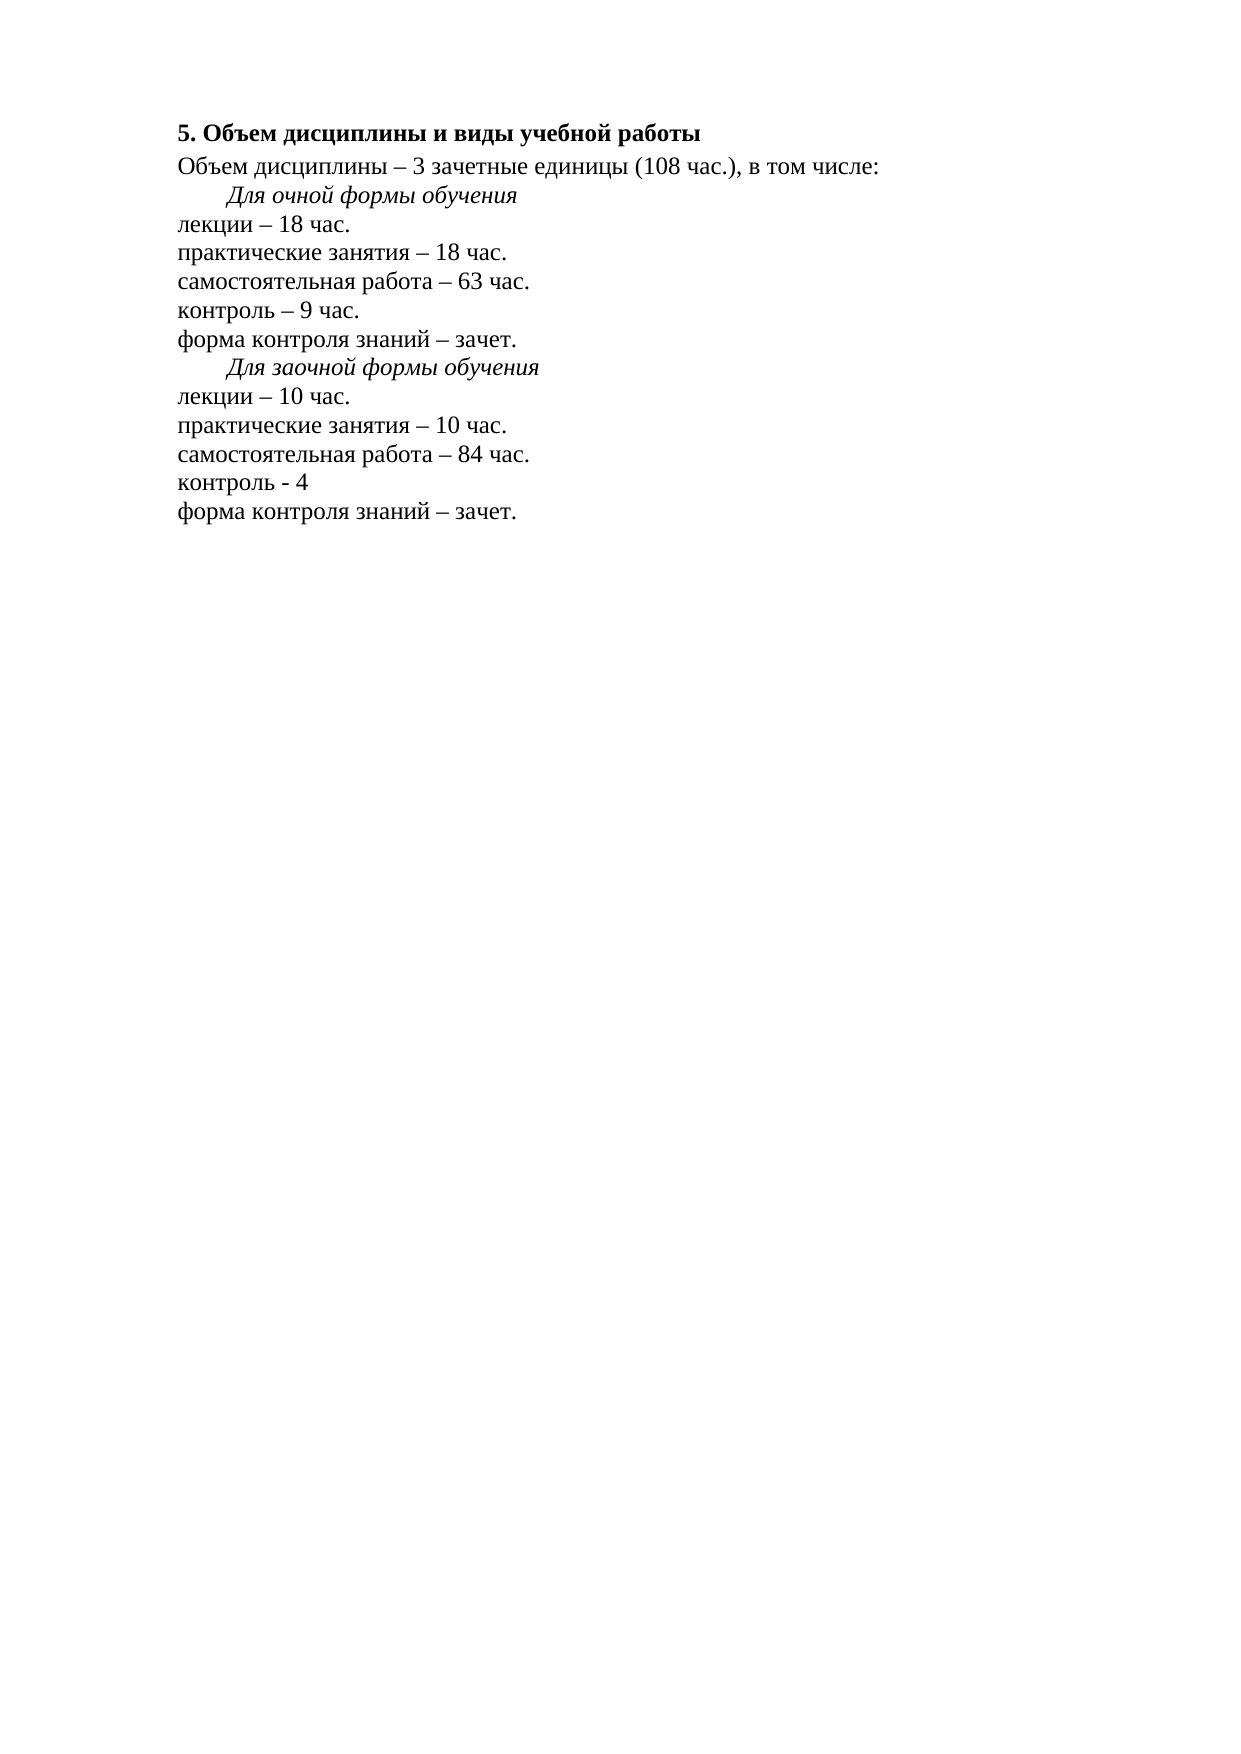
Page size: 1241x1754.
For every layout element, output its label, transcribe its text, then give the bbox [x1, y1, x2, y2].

text 5. Объем дисциплины и виды учебной работы [177, 118, 1152, 147]
text контроль – 9 час. [177, 295, 1152, 324]
text форма контроля знаний – зачет. [177, 496, 1152, 525]
text лекции – 18 час. [177, 209, 1152, 237]
text Для заочной формы обучения [177, 352, 1152, 381]
text Для очной формы обучения [177, 180, 1152, 209]
text самостоятельная работа – 63 час. [177, 266, 1152, 295]
text Объем дисциплины – 3 зачетные единицы (108 час.), в том числе: [177, 151, 1152, 180]
text лекции – 10 час. [177, 381, 1152, 410]
text практические занятия – 18 час. [177, 237, 1152, 266]
text самостоятельная работа – 84 час. [177, 439, 1152, 467]
text форма контроля знаний – зачет. [177, 324, 1152, 352]
text практические занятия – 10 час. [177, 410, 1152, 439]
text контроль - 4 [177, 467, 1152, 496]
